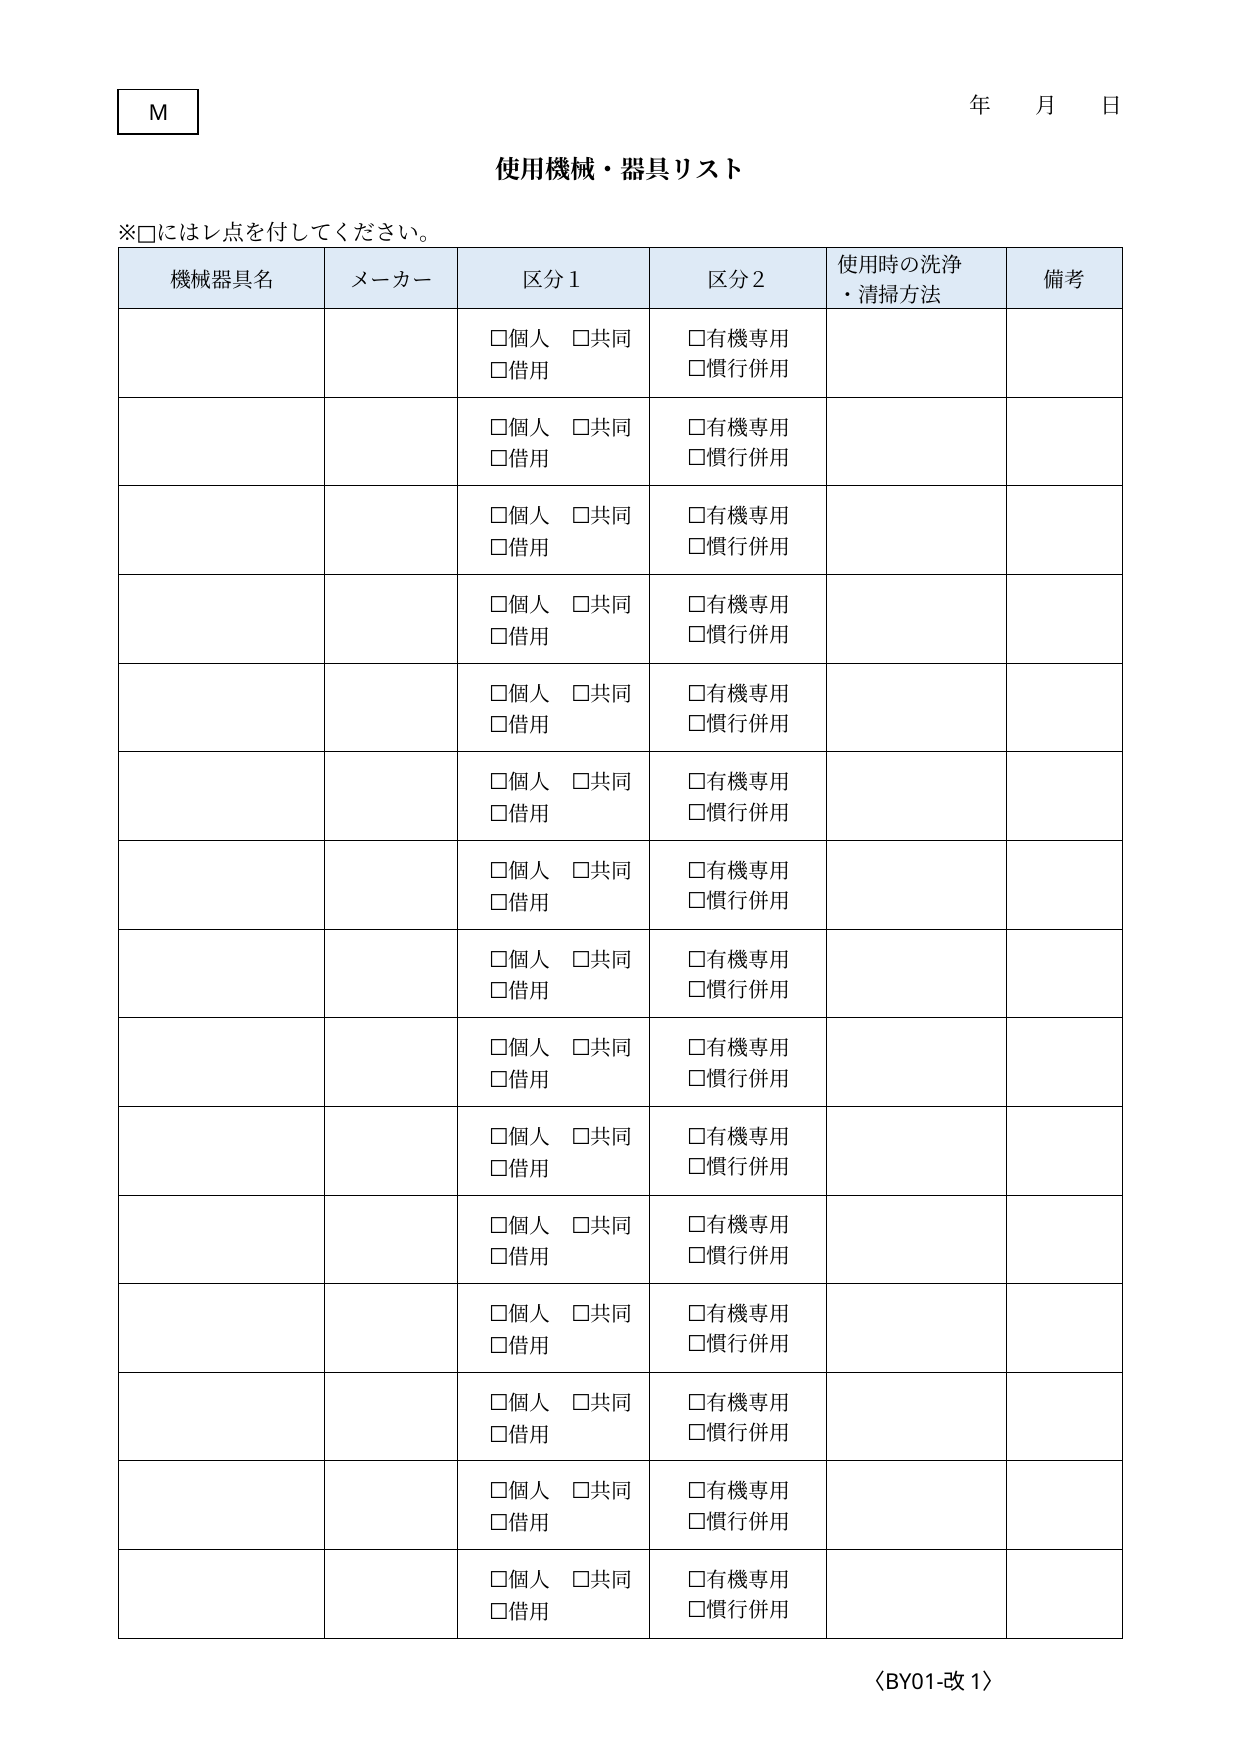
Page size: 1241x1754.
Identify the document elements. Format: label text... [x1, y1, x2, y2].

table_cell [325, 1196, 457, 1283]
table_cell [119, 1284, 324, 1372]
table_cell [1007, 1196, 1122, 1283]
table_cell [325, 1373, 457, 1460]
table_cell [325, 575, 457, 663]
table_cell [325, 752, 457, 840]
table_cell [119, 1107, 324, 1194]
table_cell 個人 共同 借用 [458, 1461, 649, 1549]
table_cell [325, 1018, 457, 1106]
table_cell 有機専用 慣行併用 [650, 1018, 826, 1106]
table_cell 個人 共同 借用 [458, 752, 649, 840]
table_cell 有機専用 慣行併用 [650, 1196, 826, 1283]
table_cell [1007, 1461, 1122, 1549]
table_cell 有機専用 慣行併用 [650, 398, 826, 485]
table_header メーカー [325, 248, 457, 308]
table_cell [119, 486, 324, 574]
table_cell 個人 共同 借用 [458, 309, 649, 397]
table_cell [827, 1550, 1006, 1638]
table_cell [1007, 752, 1122, 840]
table_cell 有機専用 慣行併用 [650, 1550, 826, 1638]
table_cell [1007, 930, 1122, 1017]
table_cell 有機専用 慣行併用 [650, 930, 826, 1017]
table_cell [1007, 1373, 1122, 1460]
table_cell [325, 398, 457, 485]
table_cell [827, 486, 1006, 574]
table_cell 個人 共同 借用 [458, 1373, 649, 1460]
table_cell 有機専用 慣行併用 [650, 1373, 826, 1460]
table_header 区分２ [650, 248, 826, 308]
table_cell 個人 共同 借用 [458, 841, 649, 928]
table_cell 有機専用 慣行併用 [650, 1107, 826, 1194]
table_cell [325, 664, 457, 751]
table_cell [1007, 664, 1122, 751]
table_cell 個人 共同 借用 [458, 1284, 649, 1372]
table_cell [325, 841, 457, 928]
table_cell [1007, 486, 1122, 574]
table_cell [827, 841, 1006, 928]
table_cell 個人 共同 借用 [458, 575, 649, 663]
table_cell [119, 841, 324, 928]
table_cell [827, 1284, 1006, 1372]
table_cell [325, 1461, 457, 1549]
text 年 月 日 [199, 89, 1122, 120]
table_cell [827, 1461, 1006, 1549]
text 使用機械・器具リスト [118, 150, 1122, 186]
table_cell [119, 1196, 324, 1283]
table_cell [1007, 309, 1122, 397]
table_cell [119, 752, 324, 840]
table_cell 個人 共同 借用 [458, 1196, 649, 1283]
table_cell [827, 398, 1006, 485]
table_cell [827, 1107, 1006, 1194]
table_cell [1007, 1107, 1122, 1194]
table_cell 有機専用 慣行併用 [650, 1461, 826, 1549]
table_cell 有機専用 慣行併用 [650, 664, 826, 751]
table_cell 個人 共同 借用 [458, 398, 649, 485]
table_cell [119, 1461, 324, 1549]
table_cell [119, 398, 324, 485]
table_cell [827, 1196, 1006, 1283]
table_cell [1007, 841, 1122, 928]
table_cell [325, 309, 457, 397]
table_cell 有機専用 慣行併用 [650, 486, 826, 574]
table_cell [1007, 575, 1122, 663]
table_cell [119, 575, 324, 663]
table_cell [325, 1550, 457, 1638]
table_cell 有機専用 慣行併用 [650, 841, 826, 928]
table_cell 有機専用 慣行併用 [650, 309, 826, 397]
table_cell 有機専用 慣行併用 [650, 752, 826, 840]
table_cell 個人 共同 借用 [458, 1107, 649, 1194]
table_cell [119, 1018, 324, 1106]
table_cell 個人 共同 借用 [458, 486, 649, 574]
table_cell 個人 共同 借用 [458, 664, 649, 751]
text ※□にはレ点を付してください。 [118, 216, 1122, 247]
table_cell 有機専用 慣行併用 [650, 1284, 826, 1372]
table_cell [1007, 1284, 1122, 1372]
table_header 機械器具名 [119, 248, 324, 308]
table_cell [827, 752, 1006, 840]
table_cell [119, 1373, 324, 1460]
table_header 区分１ [458, 248, 649, 308]
table_header 使用時の洗浄 ・清掃方法 [827, 248, 1006, 308]
table_cell [1007, 398, 1122, 485]
table_cell [119, 1550, 324, 1638]
table_cell [119, 309, 324, 397]
table_cell [325, 1107, 457, 1194]
table_cell [827, 575, 1006, 663]
table_cell [325, 486, 457, 574]
table_cell [325, 1284, 457, 1372]
table_header 備考 [1007, 248, 1122, 308]
table_cell [119, 664, 324, 751]
table_cell [119, 930, 324, 1017]
table_cell [827, 930, 1006, 1017]
table_cell 個人 共同 借用 [458, 930, 649, 1017]
table_cell [827, 309, 1006, 397]
table_cell 個人 共同 借用 [458, 1550, 649, 1638]
table_cell 個人 共同 借用 [458, 1018, 649, 1106]
table_cell [1007, 1550, 1122, 1638]
table_cell [827, 1018, 1006, 1106]
table_cell [827, 1373, 1006, 1460]
table_cell [325, 930, 457, 1017]
table_cell [827, 664, 1006, 751]
table_cell 有機専用 慣行併用 [650, 575, 826, 663]
table_cell [1007, 1018, 1122, 1106]
